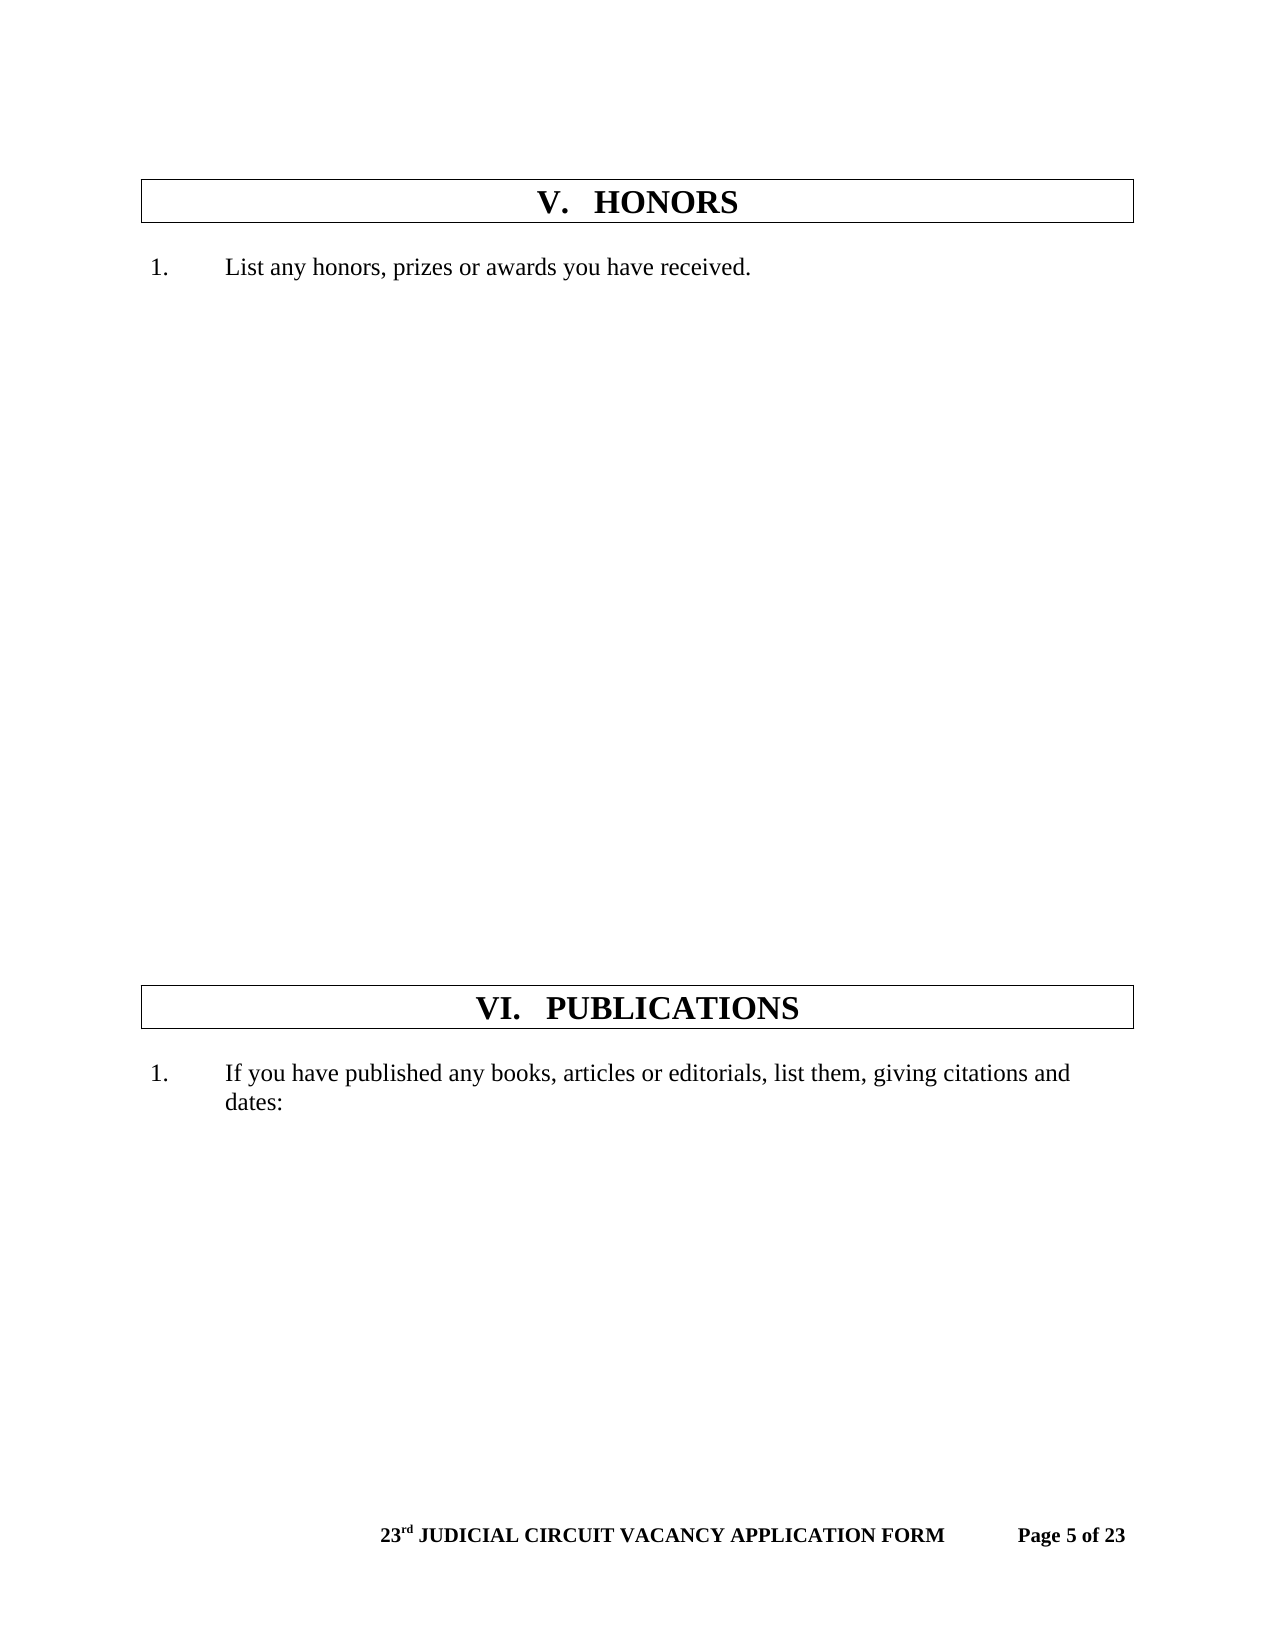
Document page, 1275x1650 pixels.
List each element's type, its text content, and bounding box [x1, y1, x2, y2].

text 1. List any honors, prizes or awards you have received. [150, 252, 1125, 281]
text 1. If you have published any books, articles or editorials, list them, giving citations and dates: [150, 1058, 1125, 1116]
text V. HONORS [142, 180, 1133, 222]
text VI. PUBLICATIONS [142, 986, 1133, 1028]
